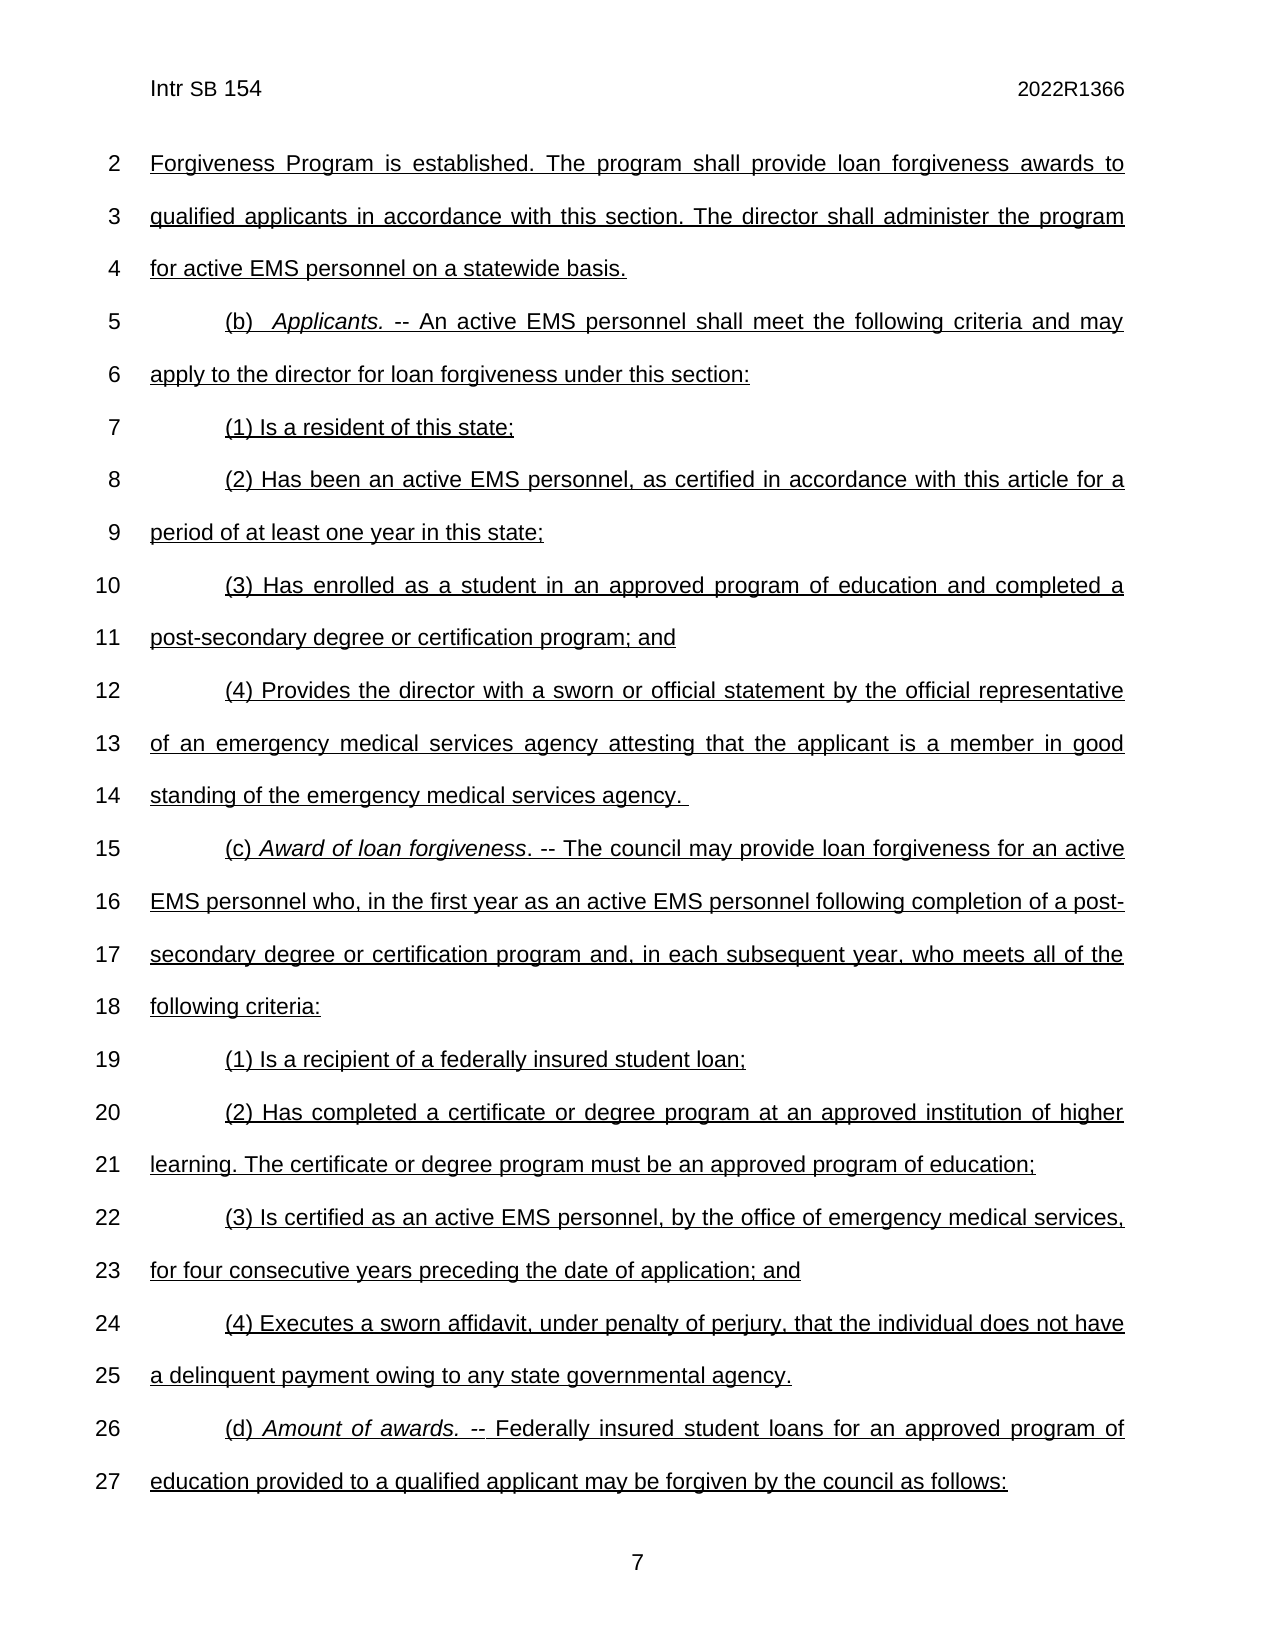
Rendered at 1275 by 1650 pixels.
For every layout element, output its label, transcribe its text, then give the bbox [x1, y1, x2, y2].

text (2) Has completed a certificate or degree program at an approved institution of higher learning. The certificate or degree program must be an approved program of education; [150, 1099, 1125, 1178]
text (d) Amount of awards. -- Federally insured student loans for an approved program of education provided to a qualified applicant may be forgiven by the council as follows: [150, 1415, 1125, 1494]
text (4) Executes a sworn affidavit, under penalty of perjury, that the individual does not have a delinquent payment owing to any state governmental agency. [150, 1309, 1125, 1389]
text (1) Is a resident of this state; [150, 413, 1125, 440]
text (3) Has enrolled as a student in an approved program of education and completed a post-secondary degree or certification program; and [150, 572, 1125, 651]
text (4) Provides the director with a sworn or official statement by the official representative of an emergency medical services agency attesting that the applicant is a member in good standing of the emergency medical services agency. [150, 754, 1125, 809]
text (3) Is certified as an active EMS personnel, by the office of emergency medical services, for four consecutive years preceding the date of application; and [150, 1204, 1125, 1283]
text (4) Provides the director with a sworn or official statement by the official representative of an emergency medical services agency attesting that the applicant is a member in good standing of the emergency medical services agency. [150, 677, 1125, 753]
text (1) Is a recipient of a federally insured student loan; [150, 1046, 1125, 1072]
text (b) Applicants. -- An active EMS personnel shall meet the following criteria and may apply to the director for loan forgiveness under this section: [150, 308, 1125, 387]
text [150, 150, 1125, 173]
text (2) Has been an active EMS personnel, as certified in accordance with this article for a period of at least one year in this state; [150, 466, 1125, 545]
text (c) Award of loan forgiveness. -- The council may provide loan forgiveness for an active EMS personnel who, in the first year as an active EMS personnel following completion of a post-secondary degree or certification program and, in each subsequent year, who meets all of the following criteria: [150, 912, 1125, 1020]
text (c) Award of loan forgiveness. -- The council may provide loan forgiveness for an active EMS personnel who, in the first year as an active EMS personnel following completion of a post-secondary degree or certification program and, in each subsequent year, who meets all of the following criteria: [150, 835, 1125, 911]
